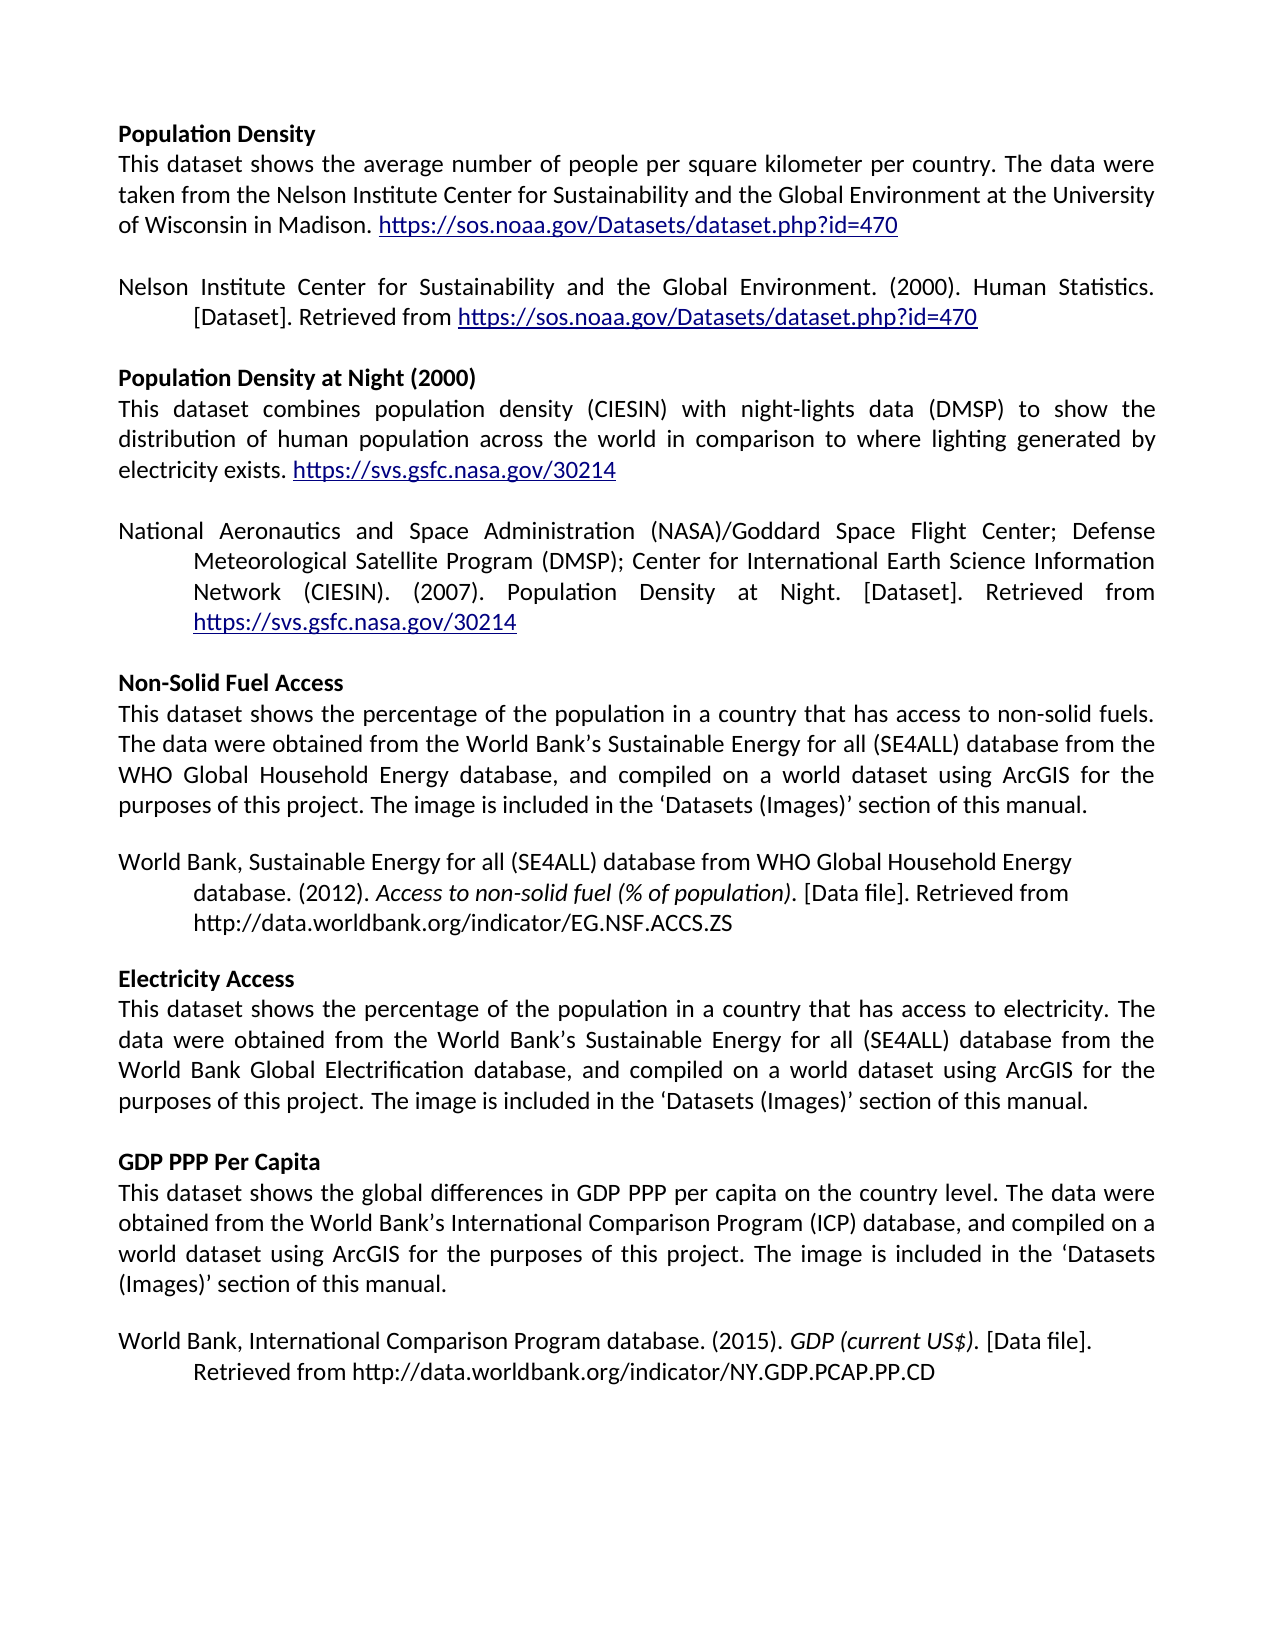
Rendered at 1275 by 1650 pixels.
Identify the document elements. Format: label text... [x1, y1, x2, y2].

text This dataset shows the global differences in GDP PPP per capita on the country level. The data were obtained from the World Bank’s International Comparison Program (ICP) database, and compiled on a world dataset using ArcGIS for the purposes of this project. The image is included in the ‘Datasets (Images)’ section of this manual. [118, 1177, 1157, 1299]
text Non-Solid Fuel Access [118, 667, 1157, 698]
text This dataset combines population density (CIESIN) with night-lights data (DMSP) to show the distribution of human population across the world in comparison to where lighting generated by electricity exists. https://svs.gsfc.nasa.gov/30214 [118, 393, 1157, 484]
text Population Density [118, 118, 1157, 149]
text Nelson Institute Center for Sustainability and the Global Environment. (2000). Human Statistics. [Dataset]. Retrieved from https://sos.noaa.gov/Datasets/dataset.php?id=470 [118, 271, 1157, 332]
text World Bank, International Comparison Program database. (2015). GDP (current US$). [Data file]. Retrieved from http://data.worldbank.org/indicator/NY.GDP.PCAP.PP.CD [118, 1325, 1157, 1386]
text Electricity Access [118, 963, 1157, 993]
text This dataset shows the percentage of the population in a country that has access to non-solid fuels. The data were obtained from the World Bank’s Sustainable Energy for all (SE4ALL) database from the WHO Global Household Energy database, and compiled on a world dataset using ArcGIS for the purposes of this project. The image is included in the ‘Datasets (Images)’ section of this manual. [118, 698, 1157, 820]
text GDP PPP Per Capita [118, 1146, 1157, 1177]
text World Bank, Sustainable Energy for all (SE4ALL) database from WHO Global Household Energy database. (2012). Access to non-solid fuel (% of population). [Data file]. Retrieved from http://data.worldbank.org/indicator/EG.NSF.ACCS.ZS [118, 846, 1157, 938]
text Population Density at Night (2000) [118, 362, 1157, 393]
text This dataset shows the percentage of the population in a country that has access to electricity. The data were obtained from the World Bank’s Sustainable Energy for all (SE4ALL) database from the World Bank Global Electrification database, and compiled on a world dataset using ArcGIS for the purposes of this project. The image is included in the ‘Datasets (Images)’ section of this manual. [118, 993, 1157, 1116]
text This dataset shows the average number of people per square kilometer per country. The data were taken from the Nelson Institute Center for Sustainability and the Global Environment at the University of Wisconsin in Madison. https://sos.noaa.gov/Datasets/dataset.php?id=470 [118, 149, 1157, 240]
text National Aeronautics and Space Administration (NASA)/Goddard Space Flight Center; Defense Meteorological Satellite Program (DMSP); Center for International Earth Science Information Network (CIESIN). (2007). Population Density at Night. [Dataset]. Retrieved from https://svs.gsfc.nasa.gov/30214 [118, 515, 1157, 637]
